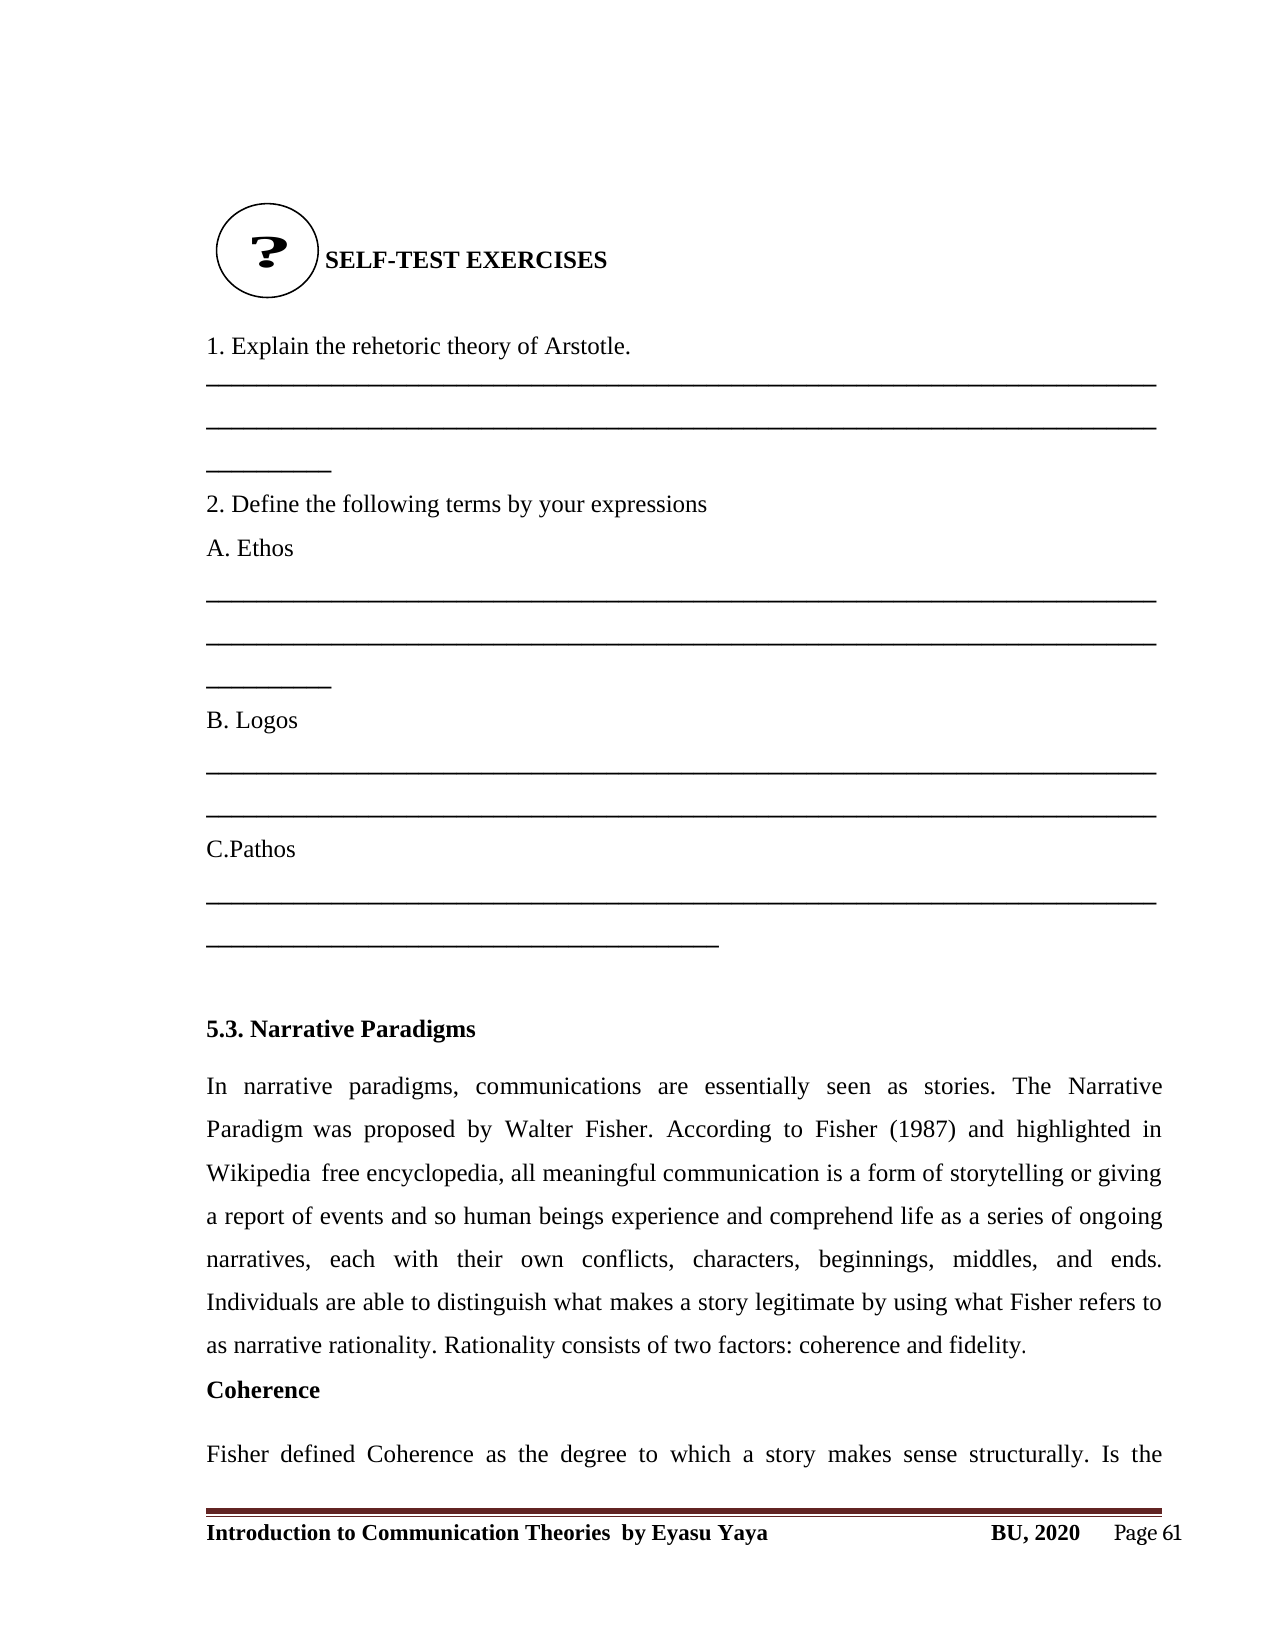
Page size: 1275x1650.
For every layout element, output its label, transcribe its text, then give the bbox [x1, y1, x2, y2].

subtitle 5.3. Narrative Paradigms [206, 1014, 1162, 1043]
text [206, 1439, 1162, 1468]
text In narrative paradigms, communications are essentially seen as stories. The Narrative Paradigm was proposed by Walter Fisher. According to Fisher (1987) and highlighted in Wikipedia free encyclopedia, all meaningful communication is a form of storytelling or giving a report of events and so human beings experience and comprehend life as a series of ongoing narratives, each with their own conflicts, characters, beginnings, middles, and ends. Individuals are able to distinguish what makes a story legitimate by using what Fisher refers to as narrative rationality. Rationality consists of two factors: coherence and fidelity. [206, 1071, 1162, 1359]
text C.Pathos [206, 834, 1162, 863]
text ____________________________________________________________________________ [206, 748, 1162, 777]
text SELF-TEST EXERCISES [313, 245, 1162, 274]
text _____________________________________________________________________________________________________________________ [206, 878, 1162, 949]
text Coherence [206, 1375, 1049, 1404]
text A. Ethos [206, 533, 1162, 561]
text B. Logos [206, 705, 1162, 734]
text __________________________________________________________________________________________________________________________________________________________________ [206, 576, 1162, 691]
text 1. Explain the rehetoric theory of Arstotle. [206, 331, 1162, 360]
text __________________________________________________________________________________________________________________________________________________________________ [206, 360, 1162, 475]
text ____________________________________________________________________________ [206, 791, 1162, 820]
text 2. Define the following terms by your expressions [206, 489, 1162, 518]
